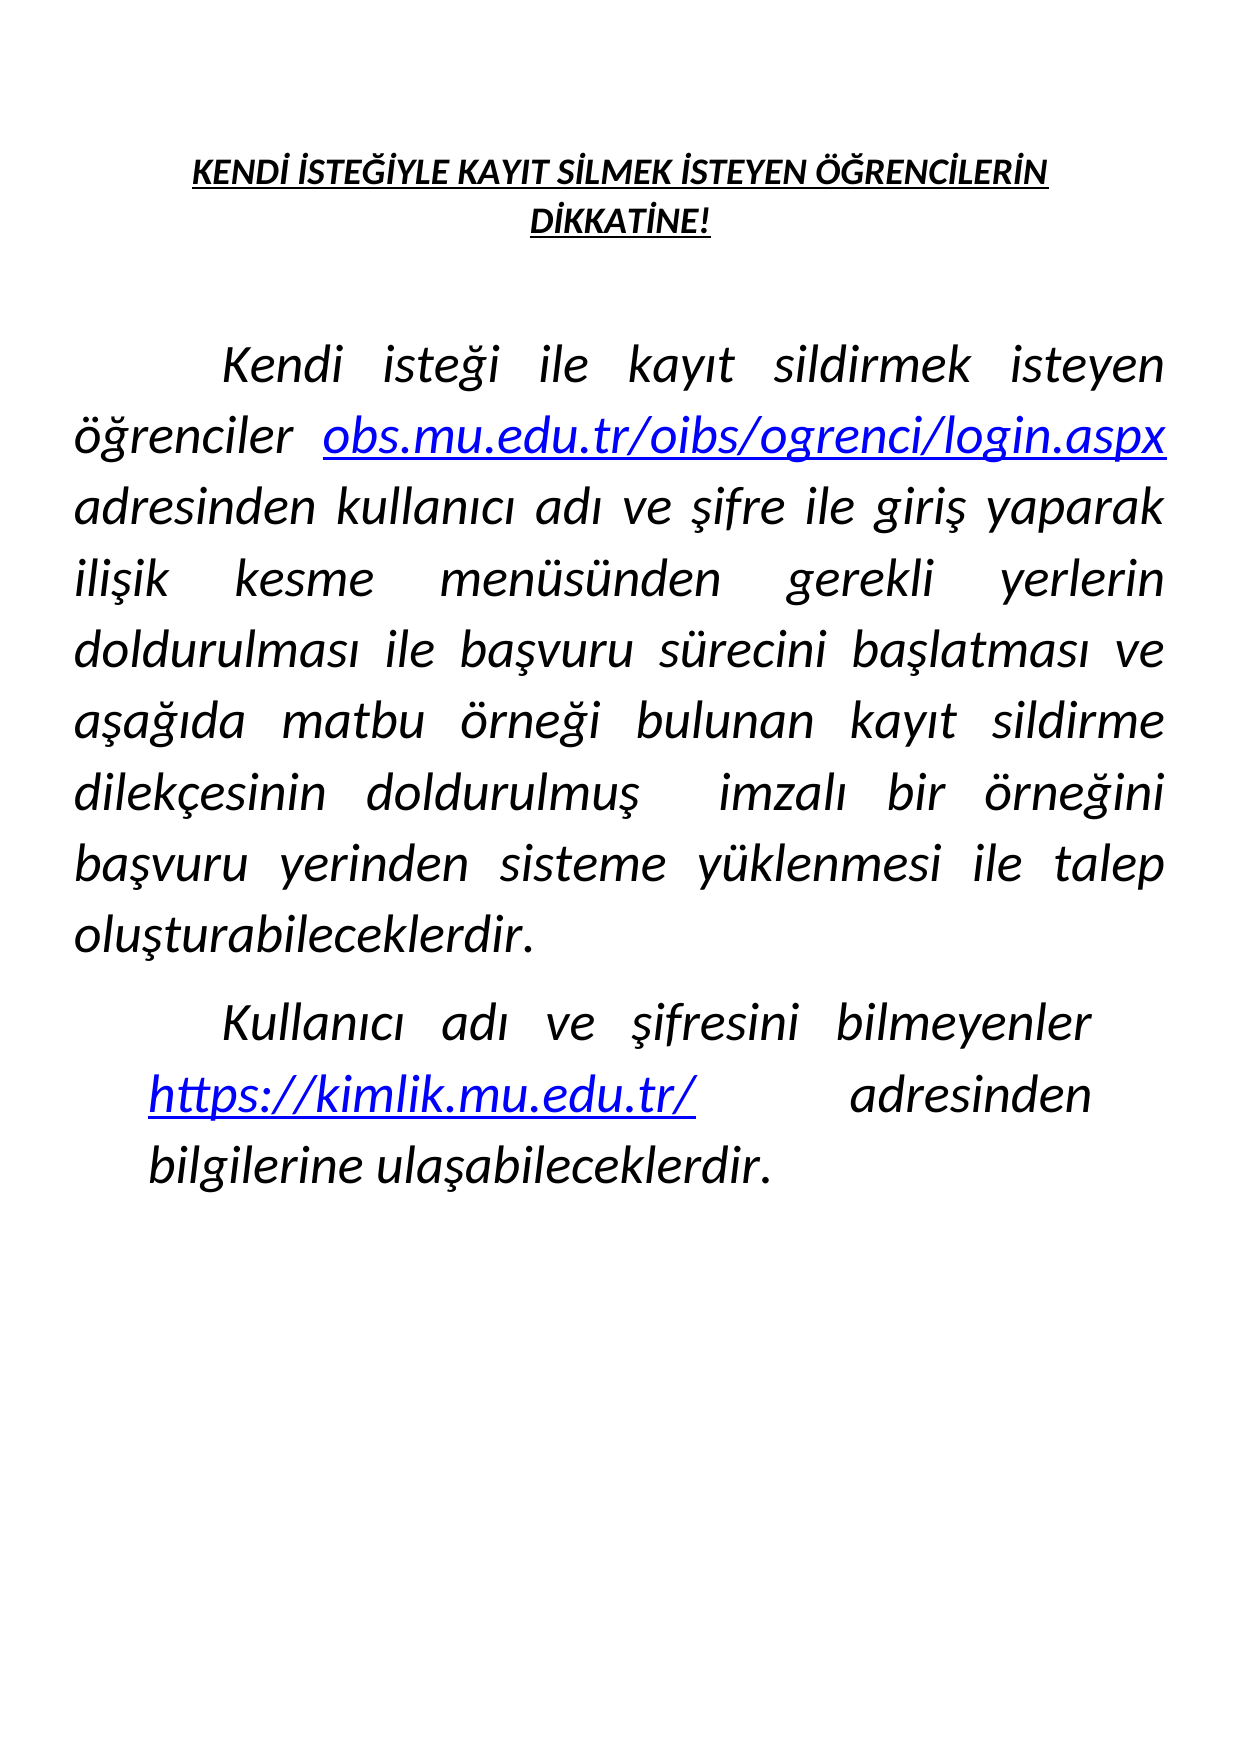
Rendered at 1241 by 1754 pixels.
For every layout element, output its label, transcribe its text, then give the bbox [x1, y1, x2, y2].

text Kullanıcı adı ve şifresini bilmeyenler https://kimlik.mu.edu.tr/ adresinden bilgilerine ulaşabileceklerdir. [148, 988, 1093, 1197]
text Kendi isteği ile kayıt sildirmek isteyen öğrenciler obs.mu.edu.tr/oibs/ogrenci/login.aspx adresinden kullanıcı adı ve şifre ile giriş yaparak ilişik kesme menüsünden gerekli yerlerin doldurulması ile başvuru sürecini başlatması ve aşağıda matbu örneği bulunan kayıt sildirme dilekçesinin doldurulmuş imzalı bir örneğini başvuru yerinden sisteme yüklenmesi ile talep oluşturabileceklerdir. [74, 329, 1166, 966]
text KENDİ İSTEĞİYLE KAYIT SİLMEK İSTEYEN ÖĞRENCİLERİN DİKKATİNE! [148, 148, 1093, 243]
